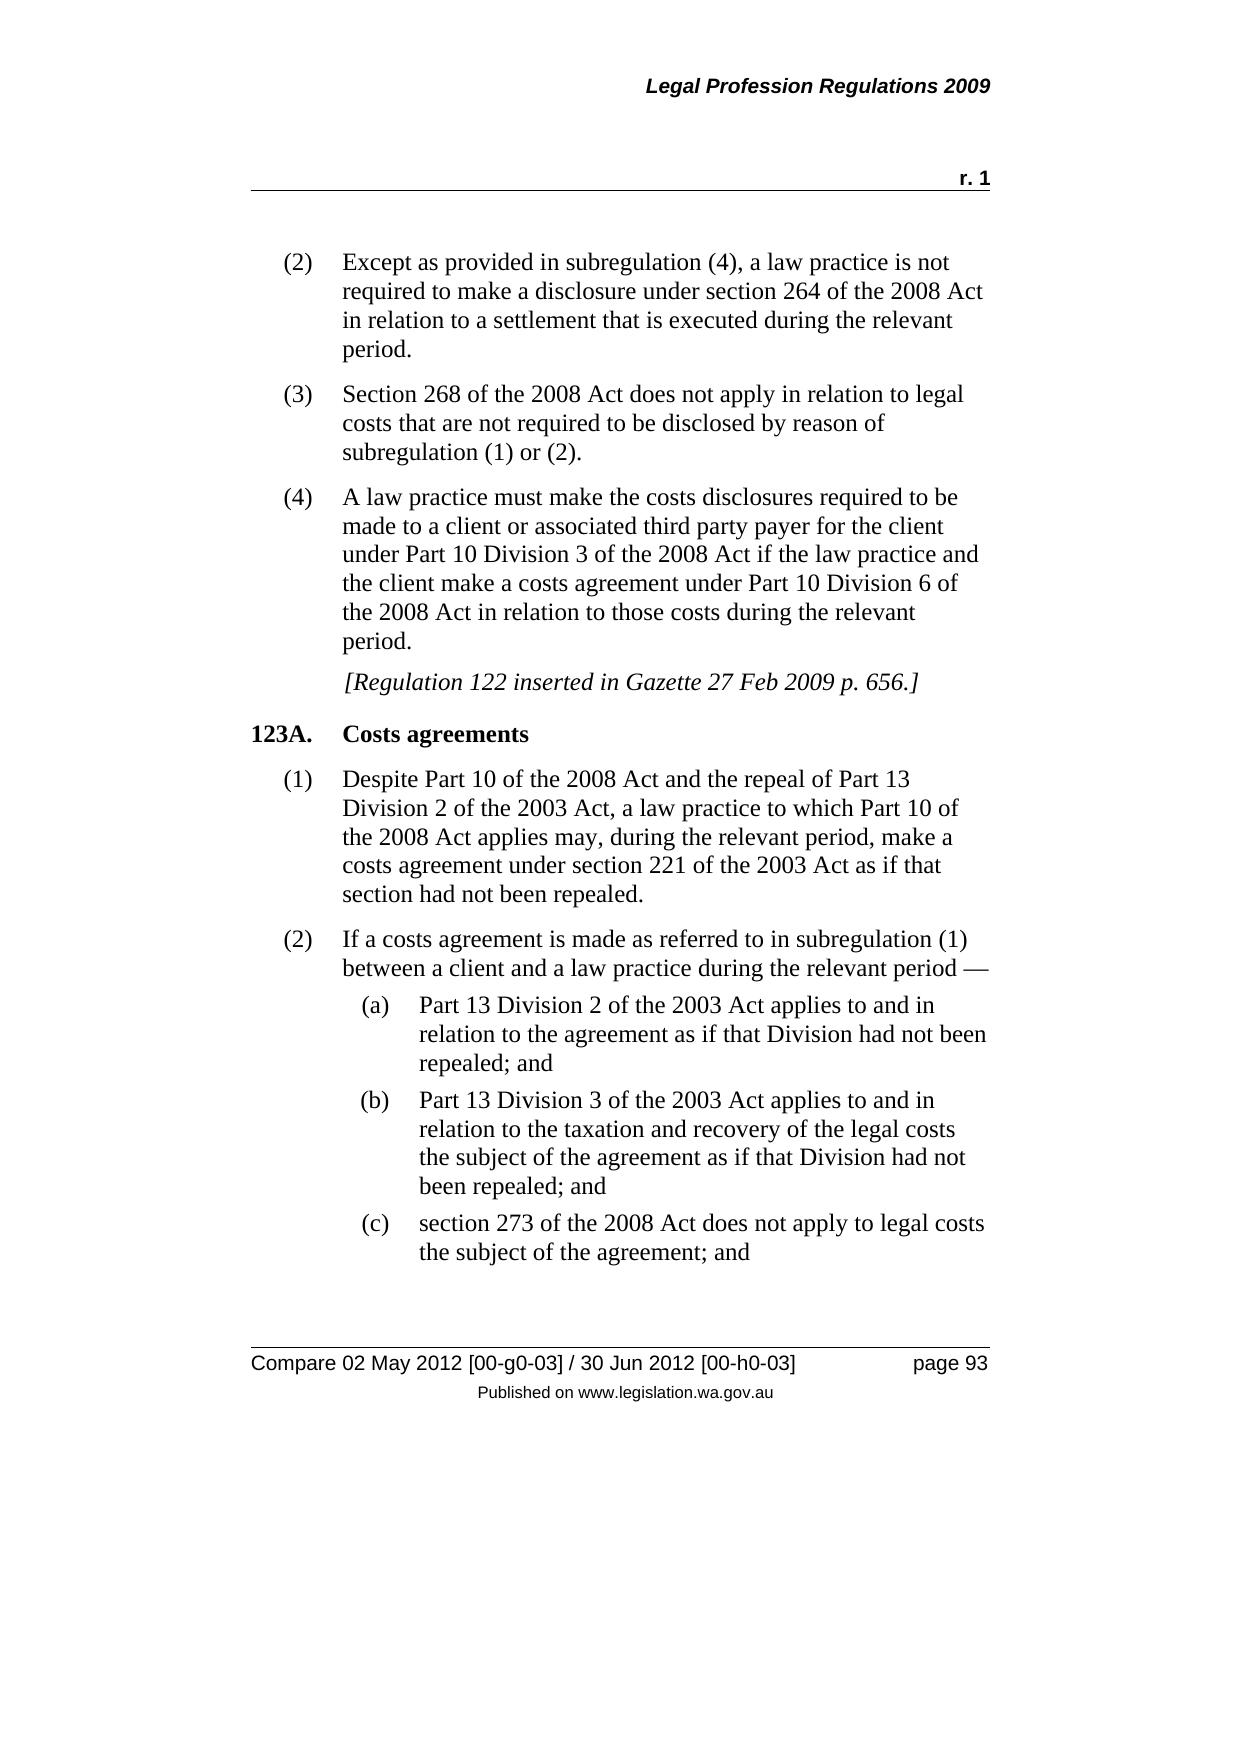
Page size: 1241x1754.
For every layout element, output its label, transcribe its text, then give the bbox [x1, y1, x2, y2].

text (2) Except as provided in subregulation (4), a law practice is not required to make a disclosure under section 264 of the 2008 Act in relation to a settlement that is executed during the relevant period. [251, 247, 990, 362]
subtitle 123A. Costs agreements [251, 719, 990, 747]
text (c) section 273 of the 2008 Act does not apply to legal costs the subject of the agreement; and [251, 1208, 990, 1266]
text (1) Despite Part 10 of the 2008 Act and the repeal of Part 13 Division 2 of the 2003 Act, a law practice to which Part 10 of the 2008 Act applies may, during the relevant period, make a costs agreement under section 221 of the 2003 Act as if that section had not been repealed. [251, 764, 990, 908]
text (2) If a costs agreement is made as referred to in subregulation (1) between a client and a law practice during the relevant period — [251, 924, 990, 982]
text (4) A law practice must make the costs disclosures required to be made to a client or associated third party payer for the client under Part 10 Division 3 of the 2008 Act if the law practice and the client make a costs agreement under Part 10 Division 6 of the 2008 Act in relation to those costs during the relevant period. [251, 482, 990, 654]
text (a) Part 13 Division 2 of the 2003 Act applies to and in relation to the agreement as if that Division had not been repealed; and [251, 990, 990, 1077]
text (3) Section 268 of the 2008 Act does not apply in relation to legal costs that are not required to be disclosed by reason of subregulation (1) or (2). [251, 379, 990, 465]
text [Regulation 122 inserted in Gazette 27 Feb 2009 p. 656.] [251, 667, 990, 696]
text (b) Part 13 Division 3 of the 2003 Act applies to and in relation to the taxation and recovery of the legal costs the subject of the agreement as if that Division had not been repealed; and [251, 1085, 990, 1200]
